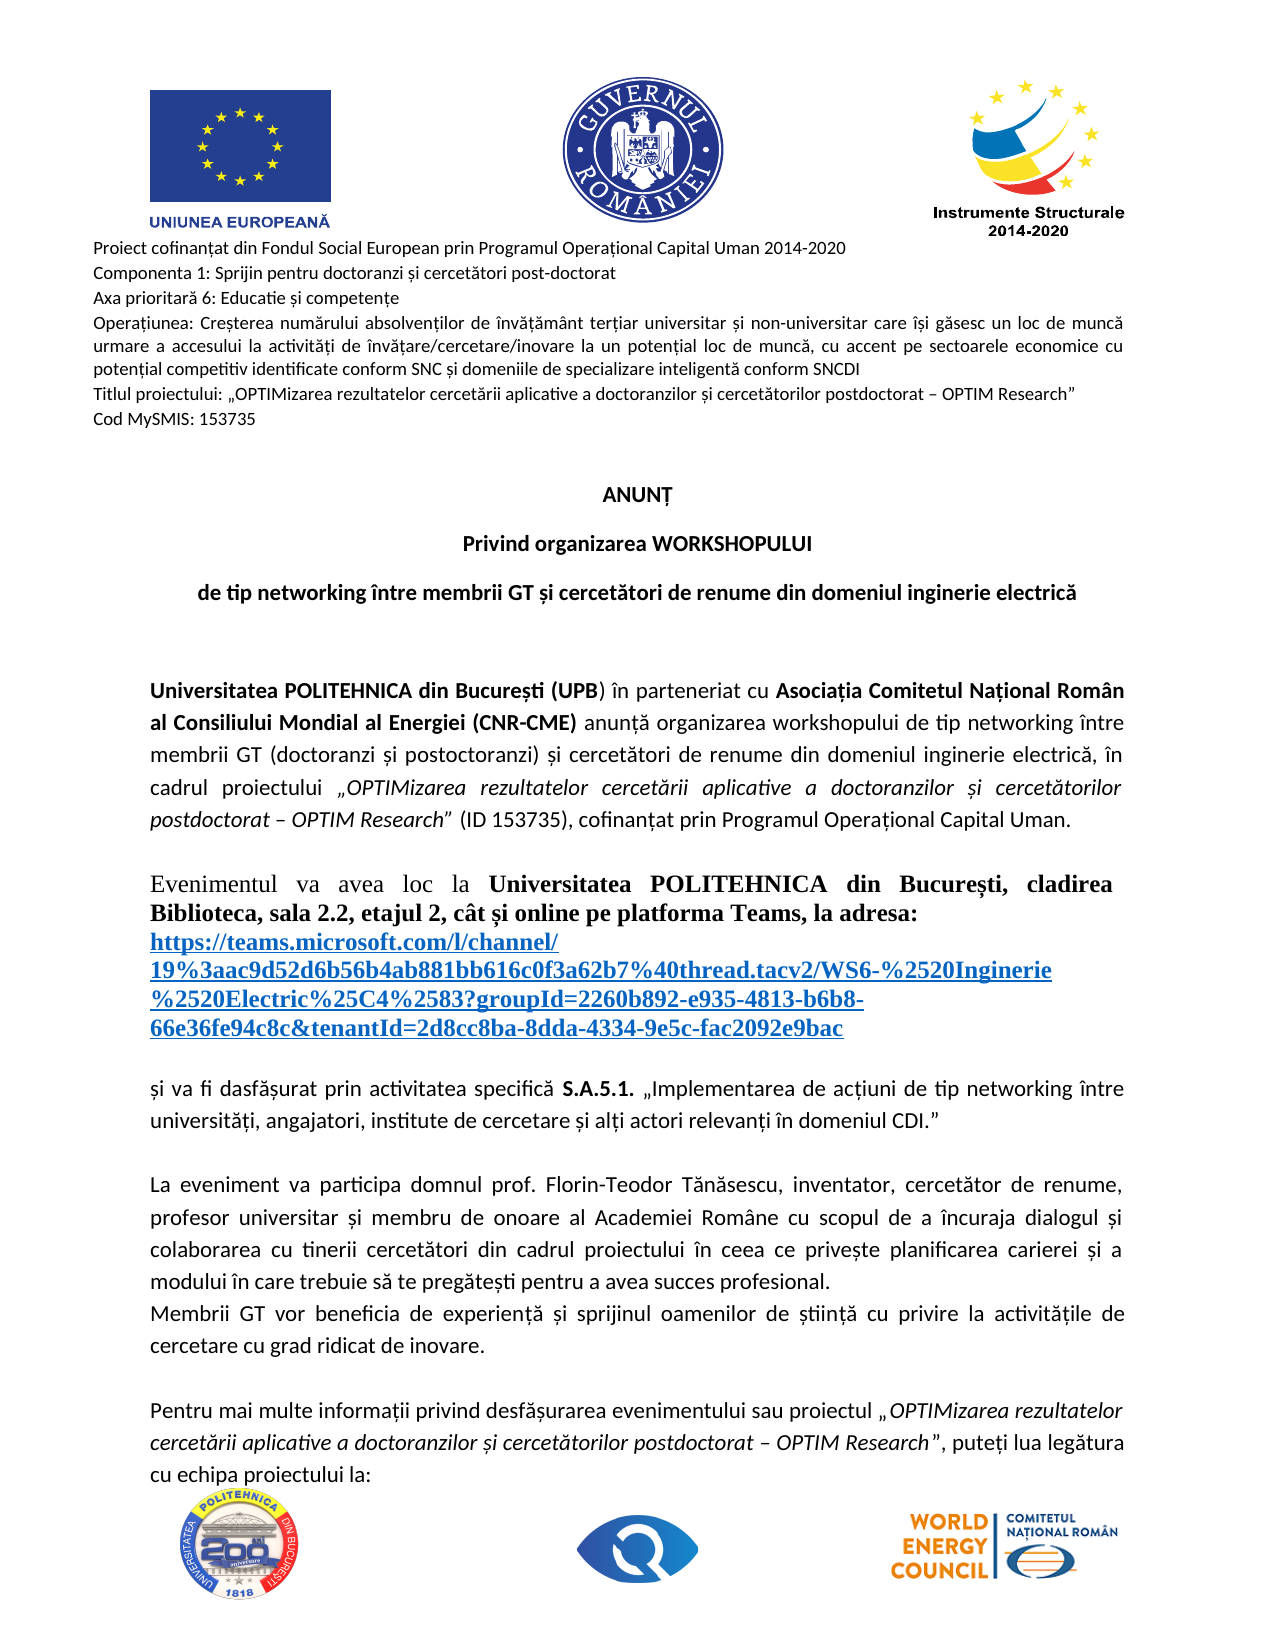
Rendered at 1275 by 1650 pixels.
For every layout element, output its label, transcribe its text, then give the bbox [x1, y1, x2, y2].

text Titlul proiectului: „OPTIMizarea rezultatelor cercetării aplicative a doctoranzilor și cercetătorilor postdoctorat – OPTIM Research” [93, 382, 1125, 405]
text Proiect cofinanţat din Fondul Social European prin Programul Operaţional Capital Uman 2014-2020 [93, 236, 1125, 259]
text și va fi dasfășurat prin activitatea specifică S.A.5.1. „Implementarea de acțiuni de tip networking între universități, angajatori, institute de cercetare și alți actori relevanți în domeniul CDI.” [150, 1074, 1125, 1134]
text La eveniment va participa domnul prof. Florin-Teodor Tănăsescu, inventator, cercetător de renume, profesor universitar și membru de onoare al Academiei Române cu scopul de a încuraja dialogul și colaborarea cu tinerii cercetători din cadrul proiectului în ceea ce privește planificarea carierei și a modului în care trebuie să te pregătești pentru a avea succes profesional. [150, 1170, 1125, 1295]
picture [576, 1515, 699, 1583]
text Pentru mai multe informaţii privind desfășurarea evenimentului sau proiectul „OPTIMizarea rezultatelor cercetării aplicative a doctoranzilor și cercetătorilor postdoctorat – OPTIM Research”, puteţi lua legătura cu echipa proiectului la: [150, 1396, 1125, 1488]
picture [163, 1488, 315, 1615]
text Membrii GT vor beneficia de experiență și sprijinul oamenilor de știință cu privire la activitățile de cercetare cu grad ridicat de inovare. [150, 1299, 1125, 1359]
text Componenta 1: Sprijin pentru doctoranzi și cercetători post-doctorat [93, 261, 1125, 284]
text Axa prioritară 6: Educatie și competențe [93, 286, 1125, 309]
picture [891, 1513, 1118, 1580]
text de tip networking între membrii GT și cercetători de renume din domeniul inginerie electrică [150, 578, 1125, 606]
text https://teams.microsoft.com/l/channel/19%3aac9d52d6b56b4ab881bb616c0f3a62b7%40thread.tacv2/WS6-%2520Inginerie%2520Electric%25C4%2583?groupId=2260b892-e935-4813-b6b8-66e36fe94c8c&tenantId=2d8cc8ba-8dda-4334-9e5c-fac2092e9bac [150, 927, 1113, 1042]
text Evenimentul va avea loc la Universitatea POLITEHNICA din București, cladirea Biblioteca, sala 2.2, etajul 2, cât și online pe platforma Teams, la adresa: [150, 869, 1113, 927]
text Universitatea POLITEHNICA din București (UPB) în parteneriat cu Asociația Comitetul Național Român al Consiliului Mondial al Energiei (CNR-CME) anunță organizarea workshopului de tip networking între membrii GT (doctoranzi și postoctoranzi) și cercetători de renume din domeniul inginerie electrică, în cadrul proiectului „OPTIMizarea rezultatelor cercetării aplicative a doctoranzilor și cercetătorilor postdoctorat – OPTIM Research” (ID 153735), cofinanțat prin Programul Operațional Capital Uman. [150, 676, 1125, 833]
text Privind organizarea WORKSHOPULUI [150, 529, 1125, 557]
text ANUNȚ [150, 481, 1125, 509]
text Operațiunea: Creșterea numărului absolvenților de învățământ terțiar universitar și non-universitar care își găsesc un loc de muncă urmare a accesului la activități de învățare/cercetare/inovare la un potențial loc de muncă, cu accent pe sectoarele economice cu potențial competitiv identificate conform SNC și domeniile de specializare inteligentă conform SNCDI [93, 311, 1125, 380]
text Cod MySMIS: 153735 [93, 407, 1125, 430]
